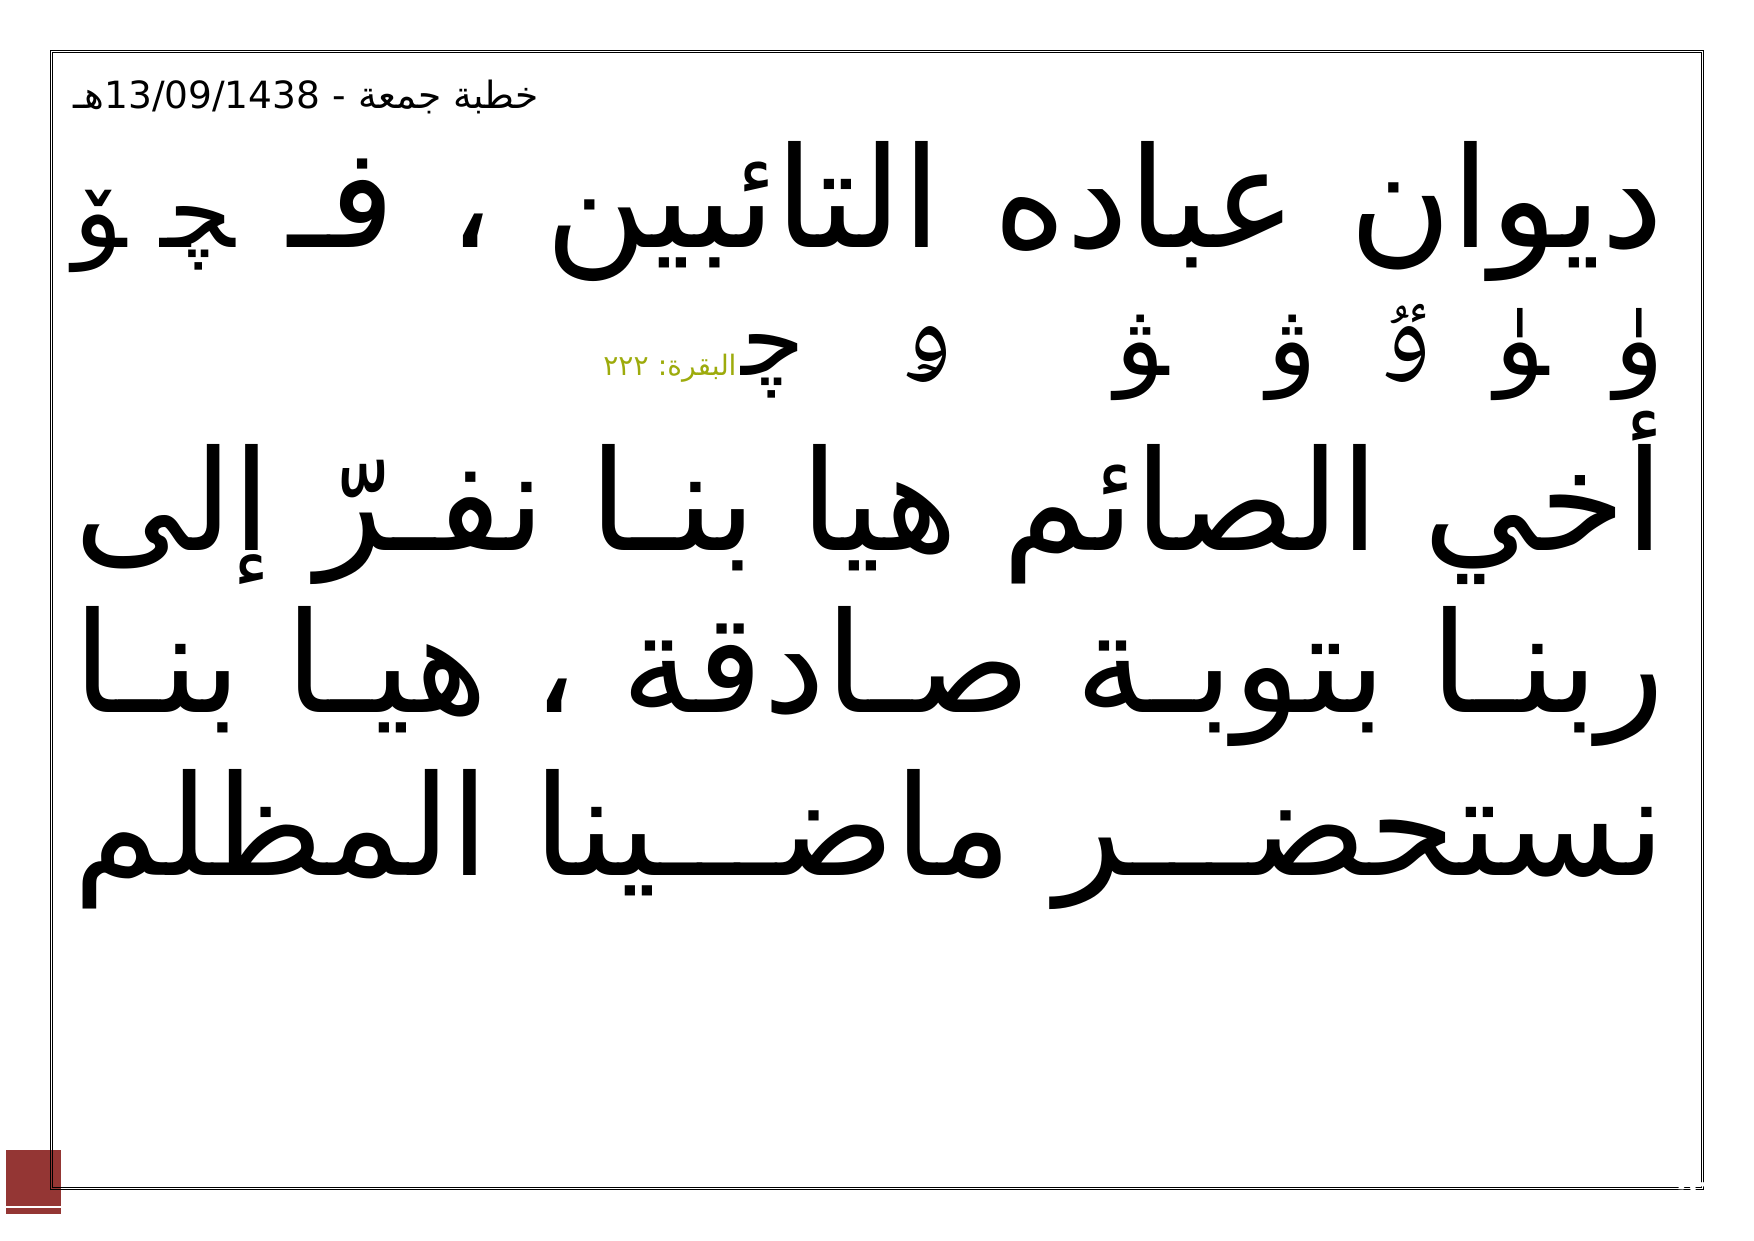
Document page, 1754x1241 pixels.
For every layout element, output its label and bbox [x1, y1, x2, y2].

text [74, 421, 1665, 908]
text [74, 117, 1665, 400]
